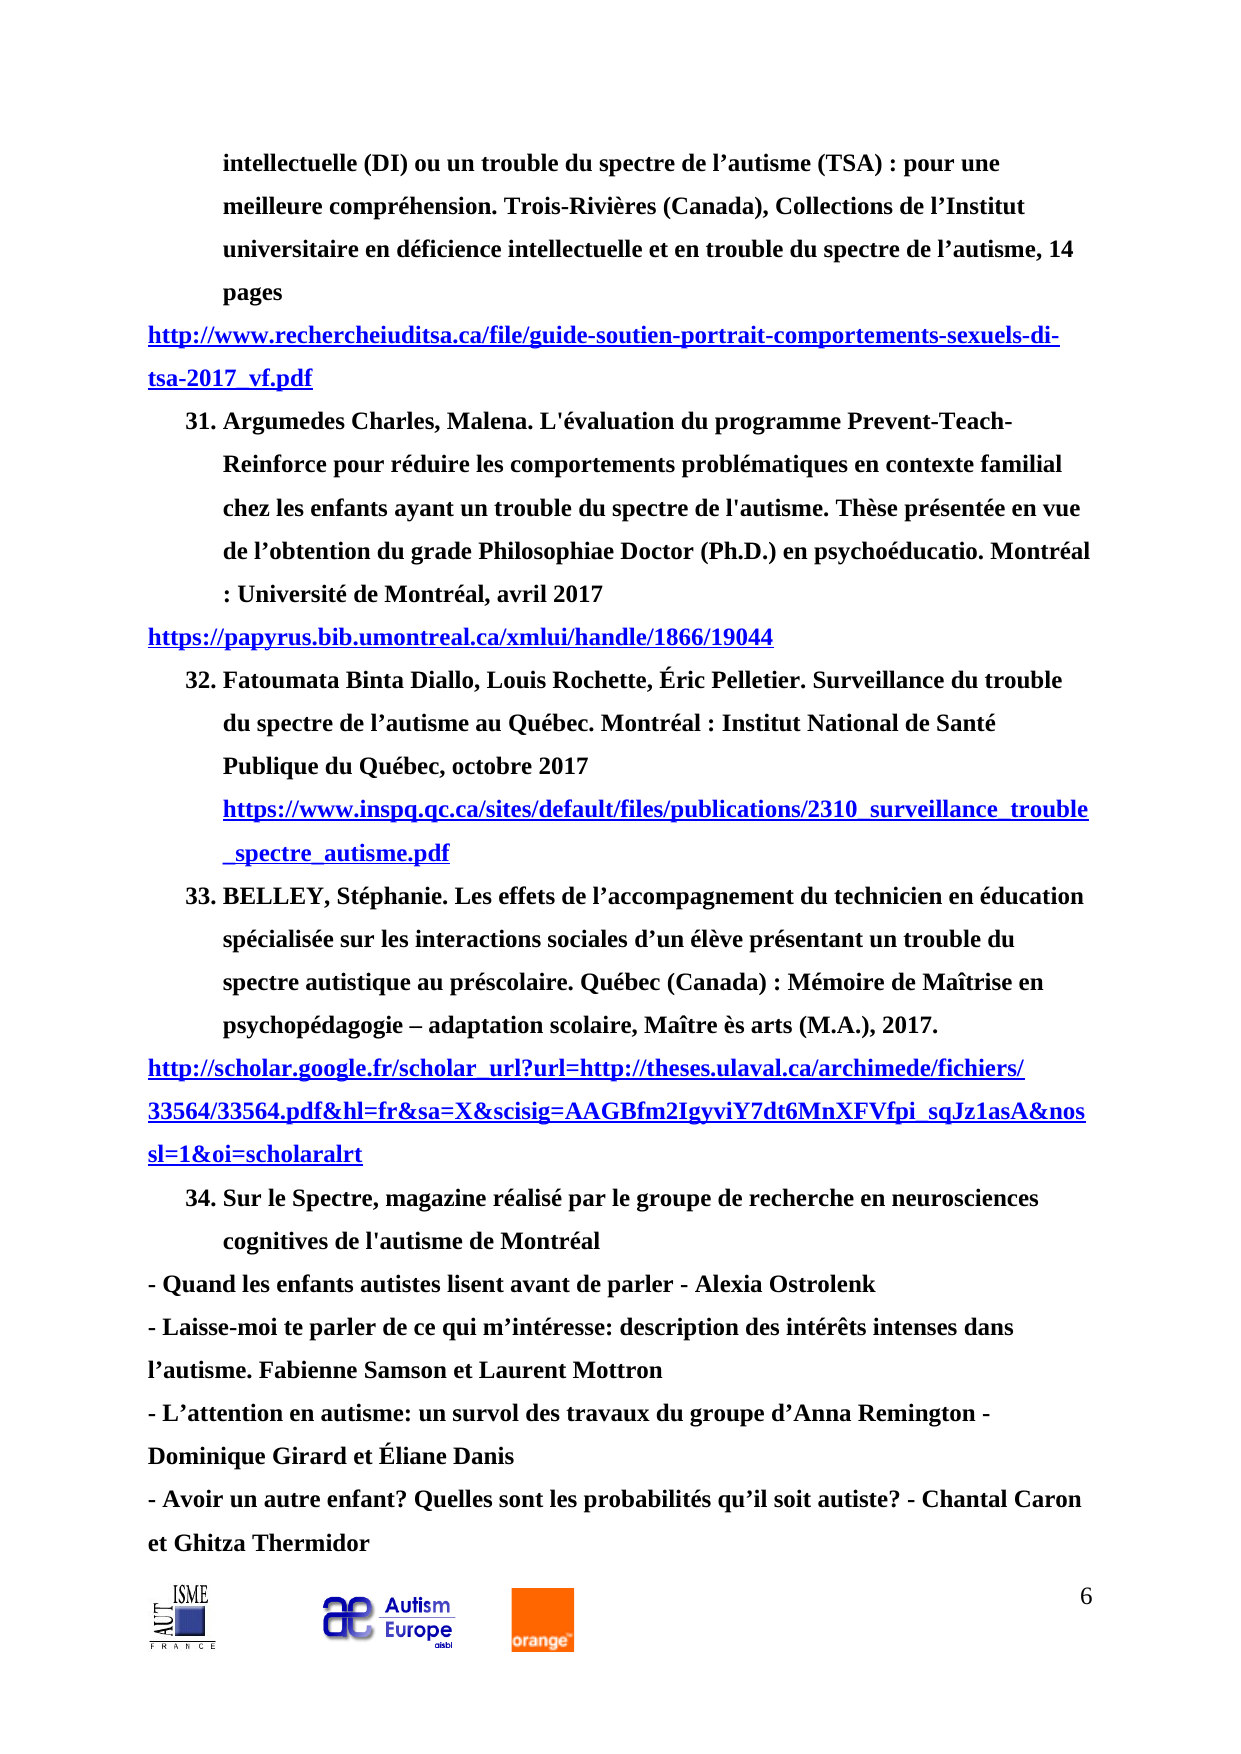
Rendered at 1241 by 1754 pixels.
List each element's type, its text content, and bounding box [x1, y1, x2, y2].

picture [316, 1581, 456, 1652]
list Fatoumata Binta Diallo, Louis Rochette, Éric Pelletier. Surveillance du trouble du spectre de l’autisme au Québec. Montréal : Institut National de Santé Publique du Québec, octobre 2017 https://www.inspq.qc.ca/sites/default/files/publications/2310_surveillance_trouble_spectre_autisme.pdf [185, 665, 1093, 866]
list Sur le Spectre, magazine réalisé par le groupe de recherche en neurosciences cognitives de l'autisme de Montréal [185, 1183, 1093, 1254]
text - Quand les enfants autistes lisent avant de parler - Alexia Ostrolenk [148, 1269, 1093, 1298]
text - L’attention en autisme: un survol des travaux du groupe d’Anna Remington - Dominique Girard et Éliane Danis [148, 1398, 1093, 1470]
text https://papyrus.bib.umontreal.ca/xmlui/handle/1866/19044 [148, 622, 1093, 651]
list Argumedes Charles, Malena. L'évaluation du programme Prevent-Teach-Reinforce pour réduire les comportements problématiques en contexte familial chez les enfants ayant un trouble du spectre de l'autisme. Thèse présentée en vue de l’obtention du grade Philosophiae Doctor (Ph.D.) en psychoéducatio. Montréal : Université de Montréal, avril 2017 [185, 406, 1093, 608]
text http://scholar.google.fr/scholar_url?url=http://theses.ulaval.ca/archimede/fichiers/33564/33564.pdf&hl=fr&sa=X&scisig=AAGBfm2IgyviY7dt6MnXFVfpi_sqJz1asA&nossl=1&oi=scholaralrt [148, 1053, 1093, 1168]
picture [511, 1588, 575, 1652]
text - Laisse-moi te parler de ce qui m’intéresse: description des intérêts intenses dans l’autisme. Fabienne Samson et Laurent Mottron [148, 1312, 1093, 1384]
picture [147, 1582, 217, 1652]
text http://www.rechercheiuditsa.ca/file/guide-soutien-portrait-comportements-sexuels-di-tsa-2017_vf.pdf [148, 320, 1093, 392]
list BELLEY, Stéphanie. Les effets de l’accompagnement du technicien en éducation spécialisée sur les interactions sociales d’un élève présentant un trouble du spectre autistique au préscolaire. Québec (Canada) : Mémoire de Maîtrise en psychopédagogie – adaptation scolaire, Maître ès arts (M.A.), 2017. [185, 881, 1093, 1039]
text - Avoir un autre enfant? Quelles sont les probabilités qu’il soit autiste? - Chantal Caron et Ghitza Thermidor [148, 1484, 1093, 1556]
